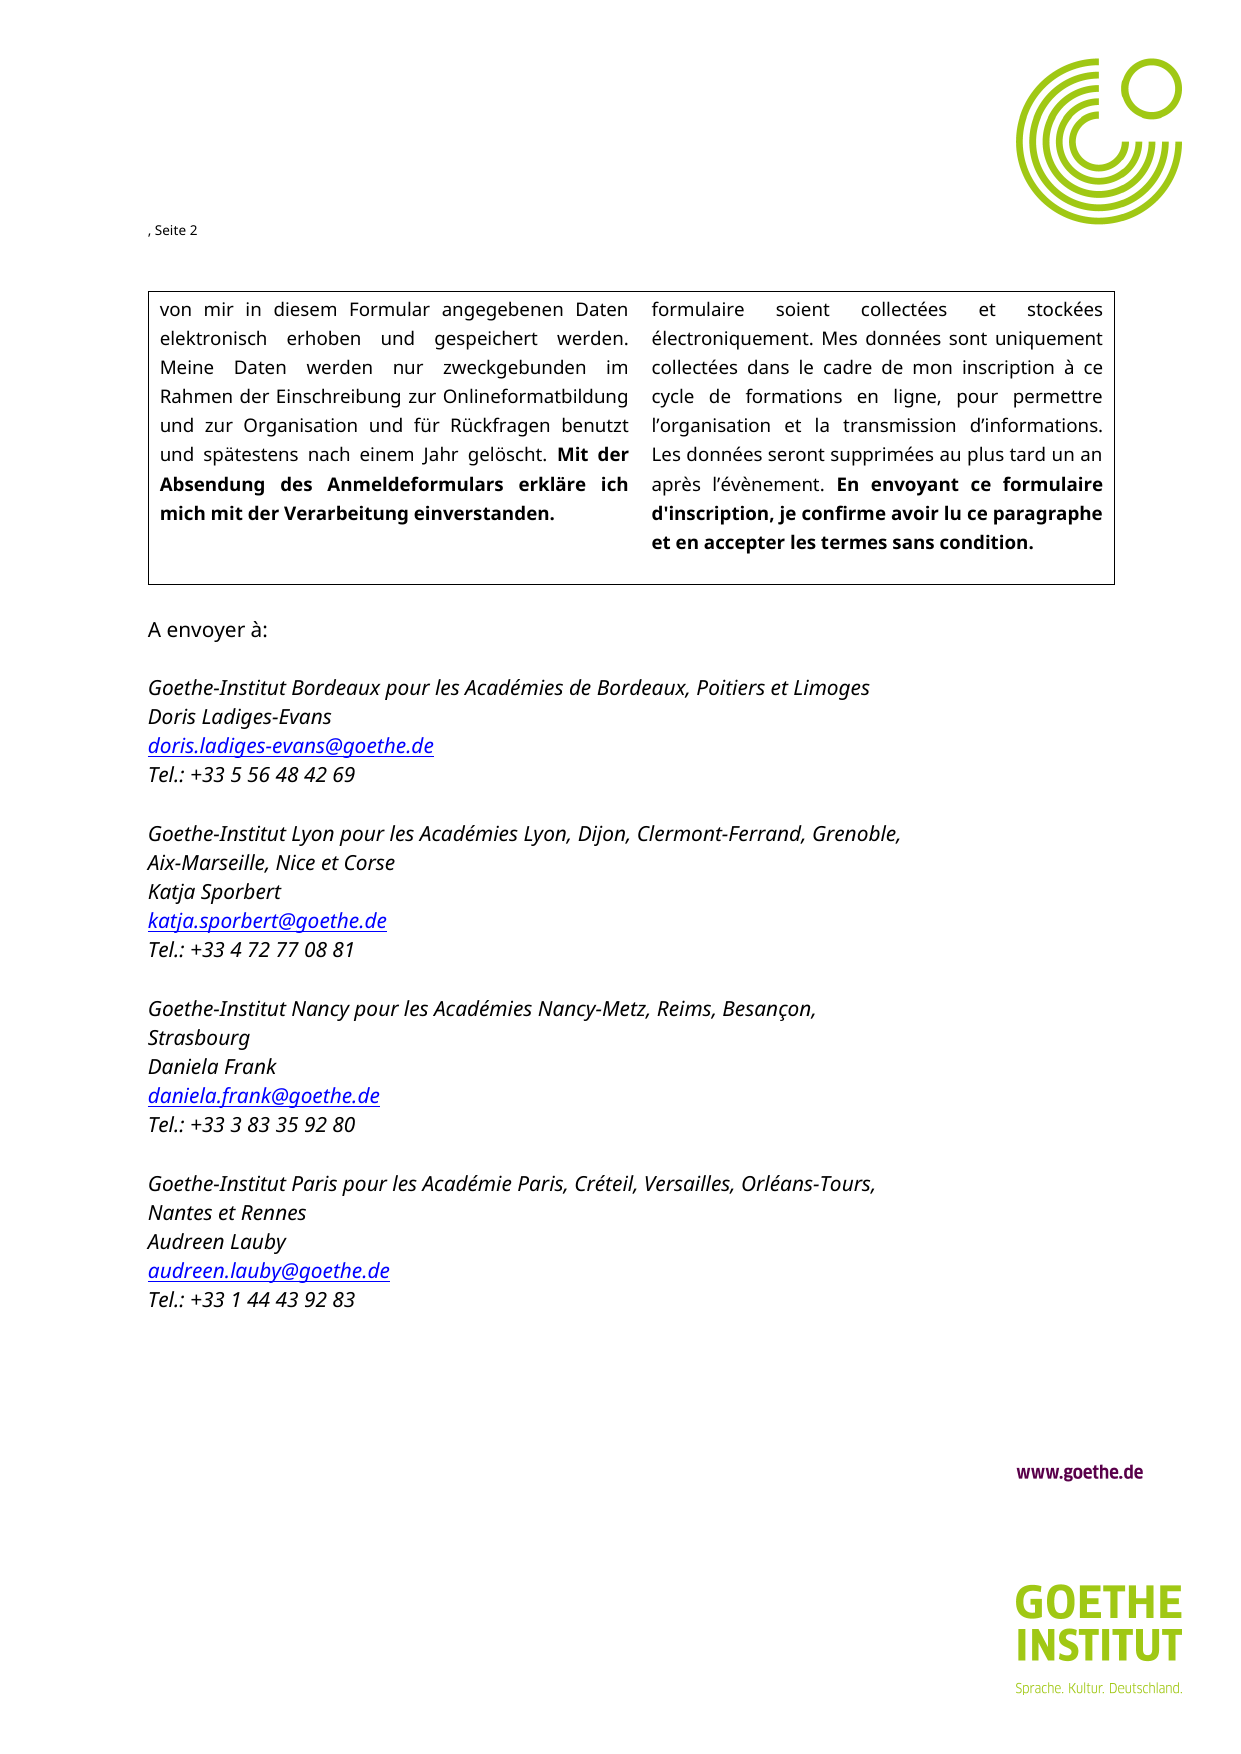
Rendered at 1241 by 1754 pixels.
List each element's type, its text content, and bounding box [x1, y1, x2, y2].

picture [1004, 1417, 1241, 1754]
text A envoyer à: [148, 614, 915, 643]
text audreen.lauby@goethe.de [148, 1256, 915, 1285]
text Goethe-Institut Lyon pour les Académies Lyon, Dijon, Clermont-Ferrand, Grenoble, Aix-Marseille, Nice et Corse [148, 818, 915, 877]
text daniela.frank@goethe.de [148, 1081, 915, 1110]
text Goethe-Institut Bordeaux pour les Académies de Bordeaux, Poitiers et Limoges [148, 672, 915, 702]
picture [1004, 0, 1241, 236]
text Audreen Lauby [148, 1227, 915, 1256]
text Katja Sporbert [148, 877, 915, 906]
text Goethe-Institut Nancy pour les Académies Nancy-Metz, Reims, Besançon, Strasbourg [148, 993, 915, 1052]
text Tel.: +33 4 72 77 08 81 [148, 935, 915, 964]
text Goethe-Institut Paris pour les Académie Paris, Créteil, Versailles, Orléans-Tours, Nantes et Rennes [148, 1168, 915, 1227]
text Doris Ladiges-Evans [148, 702, 915, 731]
text doris.ladiges-evans@goethe.de [148, 731, 915, 760]
text katja.sporbert@goethe.de [148, 906, 915, 935]
text Tel.: +33 3 83 35 92 80 [148, 1110, 915, 1139]
text Daniela Frank [148, 1052, 915, 1081]
text Tel.: +33 1 44 43 92 83 [148, 1285, 915, 1314]
text Tel.: +33 5 56 48 42 69 [148, 760, 915, 789]
